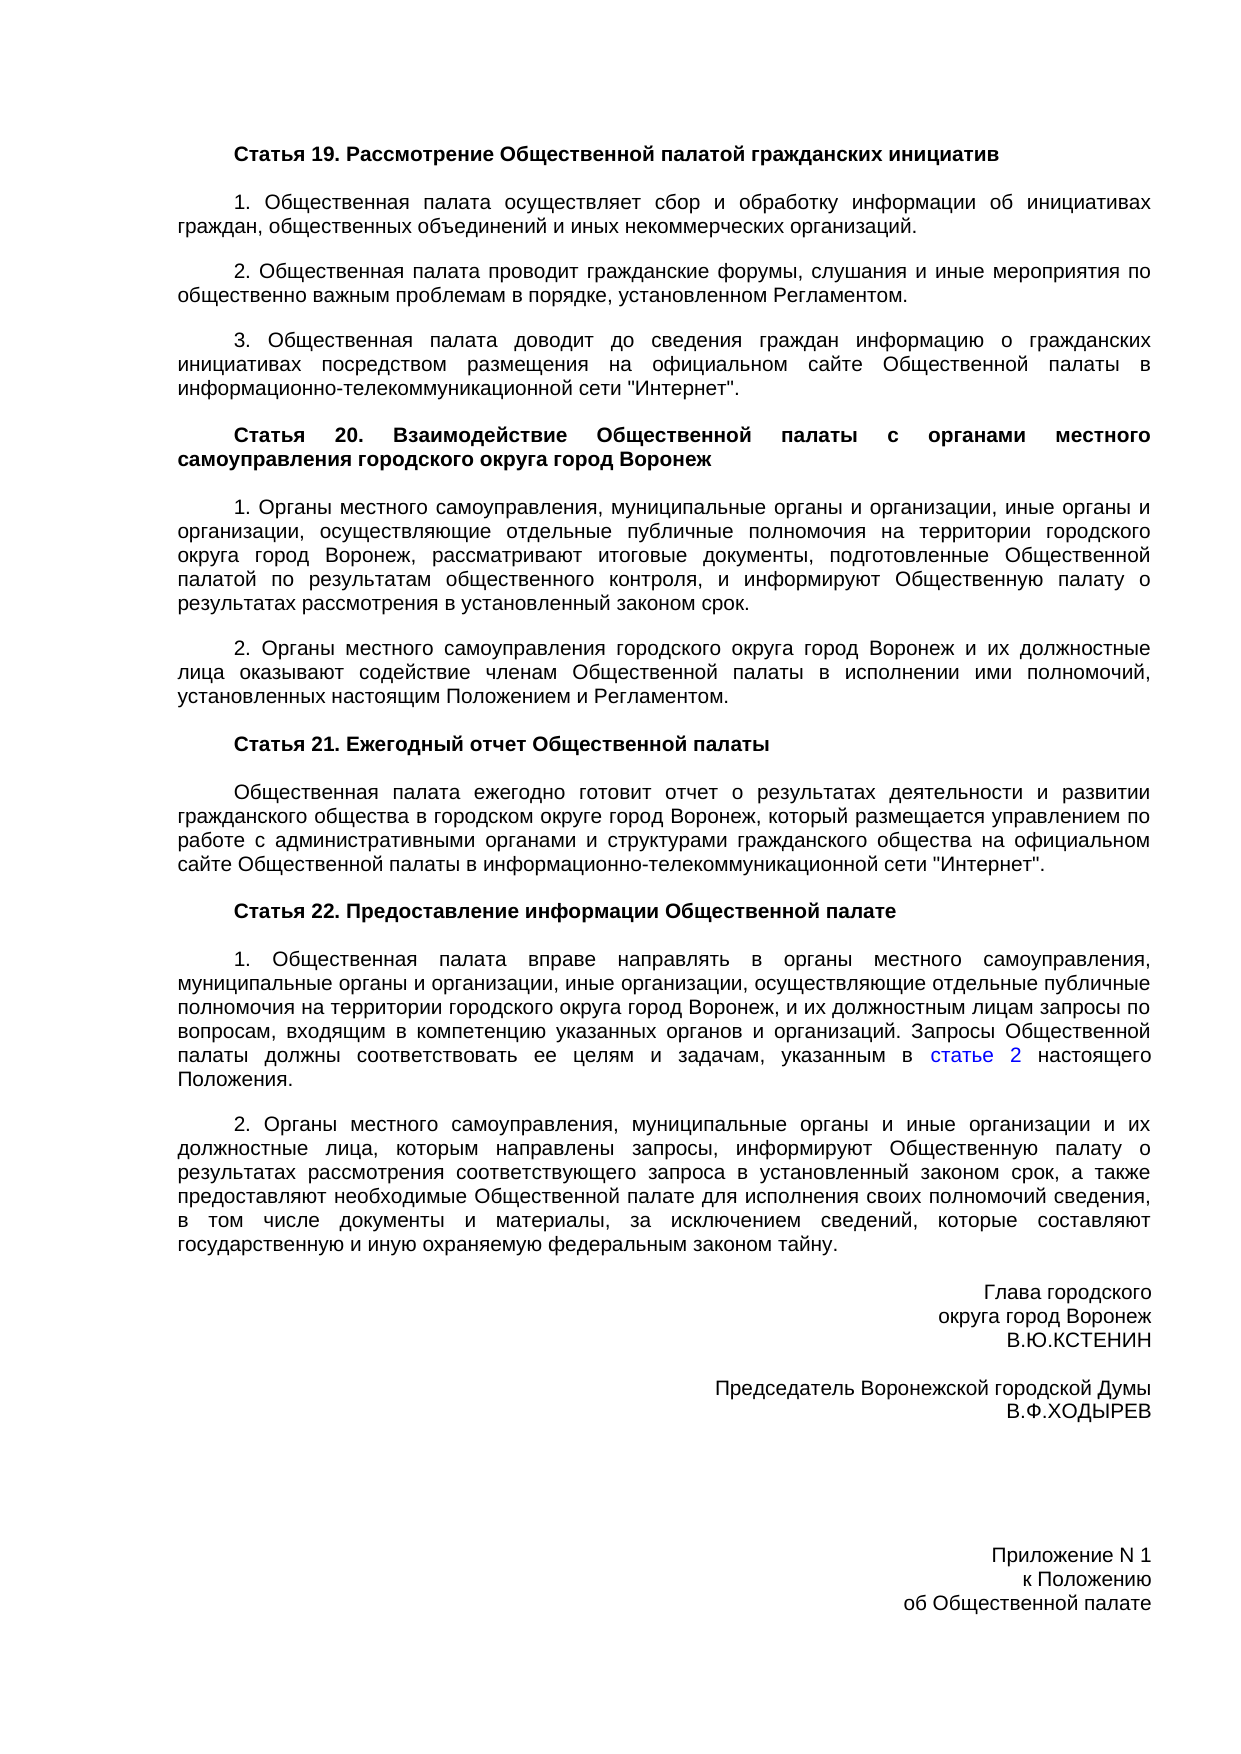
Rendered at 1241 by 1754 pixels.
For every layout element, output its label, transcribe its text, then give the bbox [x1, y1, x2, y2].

text об Общественной палате [177, 1591, 1152, 1615]
text Общественная палата ежегодно готовит отчет о результатах деятельности и развитии гражданского общества в городском округе город Воронеж, который размещается управлением по работе с административными органами и структурами гражданского общества на официальном сайте Общественной палаты в информационно-телекоммуникационной сети "Интернет". [177, 779, 1152, 875]
title Статья 20. Взаимодействие Общественной палаты с органами местного самоуправления городского округа город Воронеж [177, 423, 1152, 471]
text округа город Воронеж [177, 1303, 1152, 1327]
text 2. Органы местного самоуправления, муниципальные органы и иные организации и их должностные лица, которым направлены запросы, информируют Общественную палату о результатах рассмотрения соответствующего запроса в установленный законом срок, а также предоставляют необходимые Общественной палате для исполнения своих полномочий сведения, в том числе документы и материалы, за исключением сведений, которые составляют государственную и иную охраняемую федеральным законом тайну. [177, 1112, 1152, 1256]
text 1. Общественная палата вправе направлять в органы местного самоуправления, муниципальные органы и организации, иные организации, осуществляющие отдельные публичные полномочия на территории городского округа город Воронеж, и их должностным лицам запросы по вопросам, входящим в компетенцию указанных органов и организаций. Запросы Общественной палаты должны соответствовать ее целям и задачам, указанным в статье 2 настоящего Положения. [177, 947, 1152, 1091]
text 1. Общественная палата осуществляет сбор и обработку информации об инициативах граждан, общественных объединений и иных некоммерческих организаций. [177, 190, 1152, 238]
text 2. Органы местного самоуправления городского округа город Воронеж и их должностные лица оказывают содействие членам Общественной палаты в исполнении ими полномочий, установленных настоящим Положением и Регламентом. [177, 636, 1152, 708]
title Статья 22. Предоставление информации Общественной палате [177, 899, 1152, 923]
title Статья 19. Рассмотрение Общественной палатой гражданских инициатив [177, 142, 1152, 166]
text 3. Общественная палата доводит до сведения граждан информацию о гражданских инициативах посредством размещения на официальном сайте Общественной палаты в информационно-телекоммуникационной сети "Интернет". [177, 327, 1152, 399]
text 2. Общественная палата проводит гражданские форумы, слушания и иные мероприятия по общественно важным проблемам в порядке, установленном Регламентом. [177, 259, 1152, 307]
text Председатель Воронежской городской Думы [177, 1375, 1152, 1399]
text В.Ф.ХОДЫРЕВ [177, 1399, 1152, 1423]
text Глава городского [177, 1279, 1152, 1303]
text 1. Органы местного самоуправления, муниципальные органы и организации, иные органы и организации, осуществляющие отдельные публичные полномочия на территории городского округа город Воронеж, рассматривают итоговые документы, подготовленные Общественной палатой по результатам общественного контроля, и информируют Общественную палату о результатах рассмотрения в установленный законом срок. [177, 495, 1152, 615]
text Приложение N 1 [177, 1543, 1152, 1567]
text В.Ю.КСТЕНИН [177, 1327, 1152, 1351]
text к Положению [177, 1567, 1152, 1591]
title Статья 21. Ежегодный отчет Общественной палаты [177, 732, 1152, 756]
